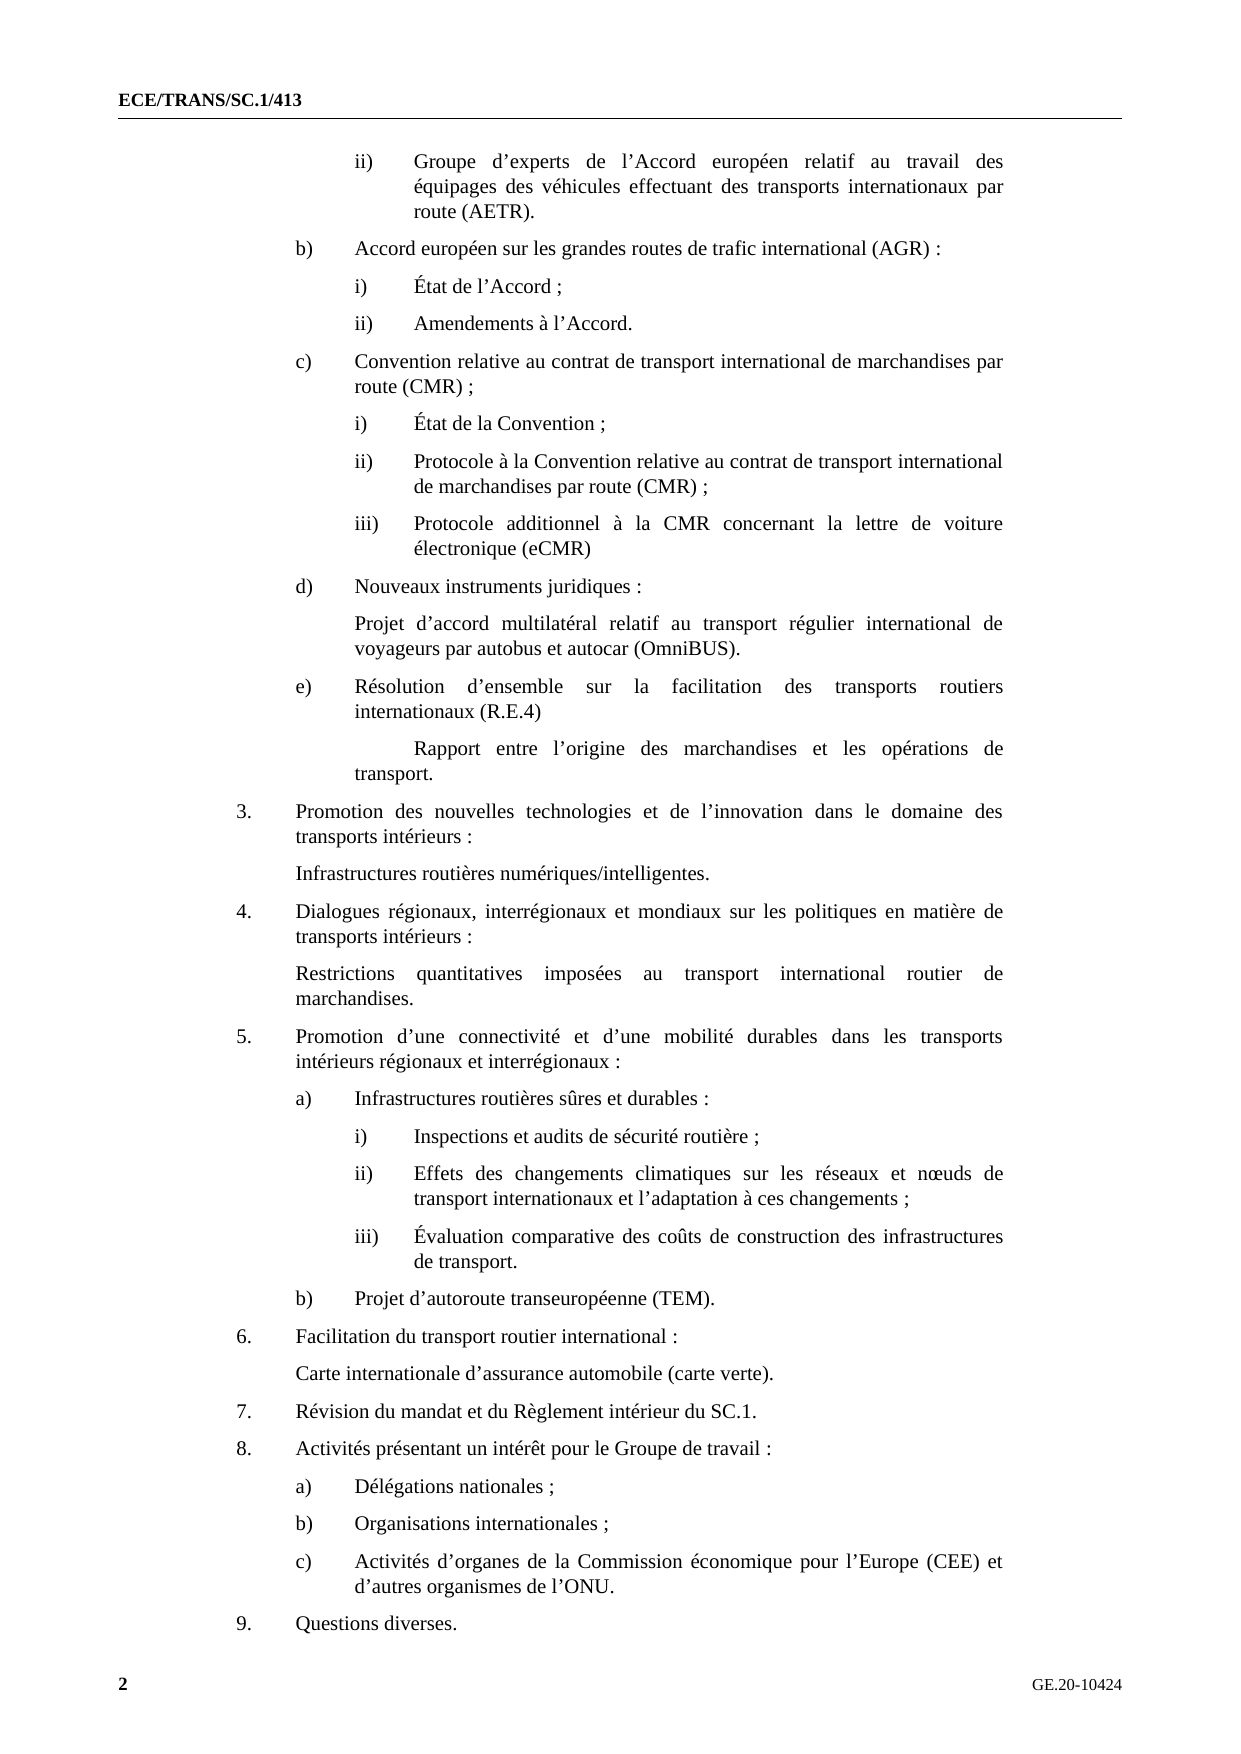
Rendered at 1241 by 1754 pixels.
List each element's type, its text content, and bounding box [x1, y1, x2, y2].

text ii) Effets des changements climatiques sur les réseaux et nœuds de transport internationaux et l’adaptation à ces changements ; [354, 1160, 1004, 1210]
text i) État de l’Accord ; [354, 273, 1004, 298]
text 5. Promotion d’une connectivité et d’une mobilité durables dans les transports intérieurs régionaux et interrégionaux : [236, 1023, 1004, 1073]
text i) Inspections et audits de sécurité routière ; [354, 1123, 1004, 1148]
text d) Nouveaux instruments juridiques : [295, 573, 1004, 598]
text a) Infrastructures routières sûres et durables : [295, 1085, 1004, 1110]
text 7. Révision du mandat et du Règlement intérieur du SC.1. [236, 1398, 1004, 1423]
text Infrastructures routières numériques/intelligentes. [295, 860, 1004, 885]
text 8. Activités présentant un intérêt pour le Groupe de travail : [236, 1435, 1004, 1460]
text ii) Groupe d’experts de l’Accord européen relatif au travail des équipages des véhicules effectuant des transports internationaux par route (AETR). [354, 148, 1004, 223]
text a) Délégations nationales ; [295, 1473, 1004, 1498]
text e) Résolution d’ensemble sur la facilitation des transports routiers internationaux (R.E.4) [295, 673, 1004, 723]
text iii) Protocole additionnel à la CMR concernant la lettre de voiture électronique (eCMR) [354, 510, 1004, 560]
text Projet d’accord multilatéral relatif au transport régulier international de voyageurs par autobus et autocar (OmniBUS). [354, 610, 1004, 660]
text b) Projet d’autoroute transeuropéenne (TEM). [295, 1285, 1004, 1310]
text Rapport entre l’origine des marchandises et les opérations de transport. [354, 735, 1004, 785]
text c) Activités d’organes de la Commission économique pour l’Europe (CEE) et d’autres organismes de l’ONU. [295, 1548, 1004, 1598]
text Carte internationale d’assurance automobile (carte verte). [295, 1360, 1004, 1385]
text 6. Facilitation du transport routier international : [236, 1323, 1004, 1348]
text b) Accord européen sur les grandes routes de trafic international (AGR) : [295, 235, 1004, 260]
text c) Convention relative au contrat de transport international de marchandises par route (CMR) ; [295, 348, 1004, 398]
text b) Organisations internationales ; [295, 1510, 1004, 1535]
text i) État de la Convention ; [354, 410, 1004, 435]
text 3. Promotion des nouvelles technologies et de l’innovation dans le domaine des transports intérieurs : [236, 798, 1004, 848]
text ii) Amendements à l’Accord. [354, 310, 1004, 335]
text ii) Protocole à la Convention relative au contrat de transport international de marchandises par route (CMR) ; [354, 448, 1004, 498]
text 4. Dialogues régionaux, interrégionaux et mondiaux sur les politiques en matière de transports intérieurs : [236, 898, 1004, 948]
text Restrictions quantitatives imposées au transport international routier de marchandises. [295, 960, 1004, 1010]
text 9. Questions diverses. [236, 1610, 1004, 1635]
text iii) Évaluation comparative des coûts de construction des infrastructures de transport. [354, 1223, 1004, 1273]
